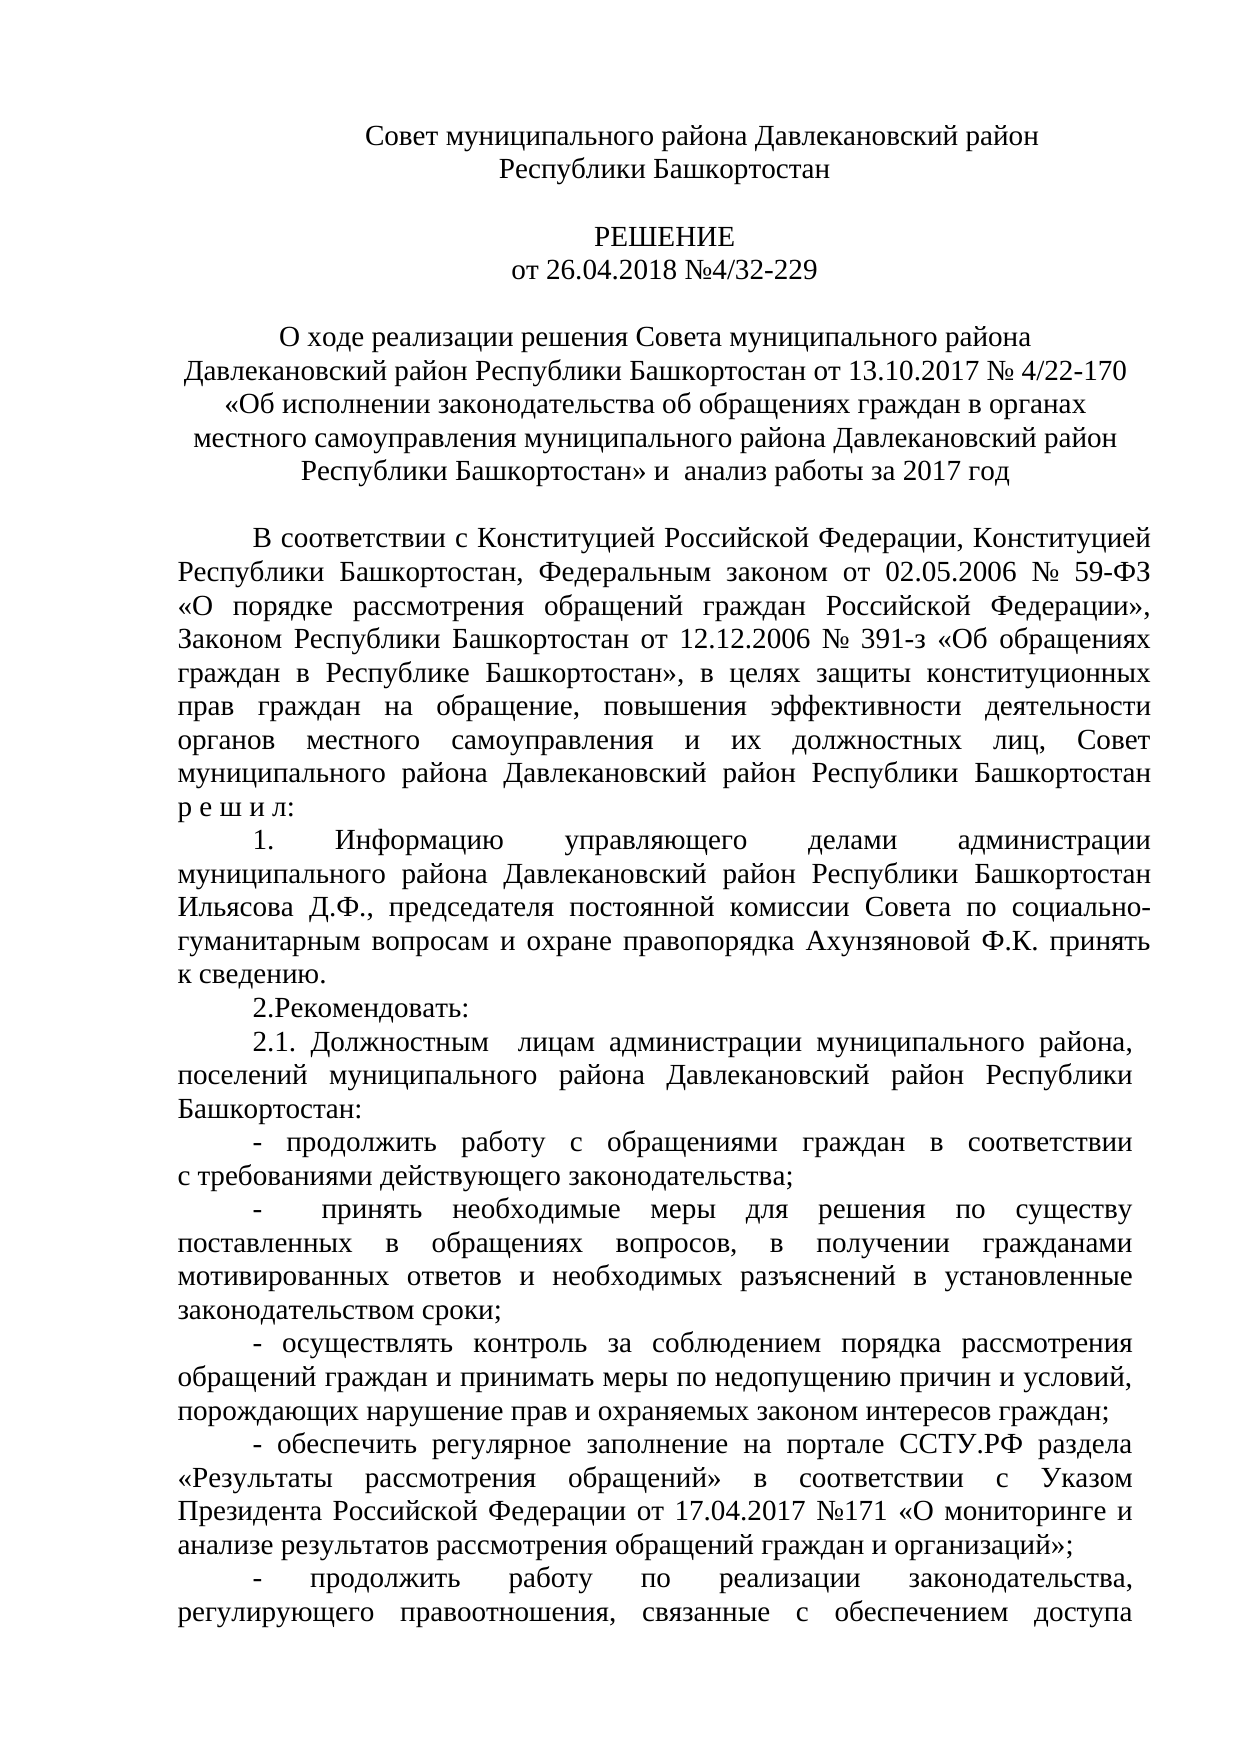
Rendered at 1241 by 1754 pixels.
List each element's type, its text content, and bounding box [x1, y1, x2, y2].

text Совет муниципального района Давлекановский район [177, 118, 1152, 152]
text О ходе реализации решения Совета муниципального района Давлекановский район Республики Башкортостан от 13.10.2017 № 4/22-170 «Об исполнении законодательства об обращениях граждан в органах местного самоуправления муниципального района Давлекановский район Республики Башкортостан» и анализ работы за 2017 год [177, 319, 1133, 487]
text РЕШЕНИЕ [177, 219, 1152, 252]
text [177, 1560, 1133, 1627]
text 2.1. Должностным лицам администрации муниципального района, поселений муниципального района Давлекановский район Республики Башкортостан: [177, 1024, 1133, 1124]
text - осуществлять контроль за соблюдением порядка рассмотрения обращений граждан и принимать меры по недопущению причин и условий, порождающих нарушение прав и охраняемых законом интересов граждан; [177, 1326, 1133, 1426]
text - принять необходимые меры для решения по существу поставленных в обращениях вопросов, в получении гражданами мотивированных ответов и необходимых разъяснений в установленные законодательством сроки; [177, 1191, 1133, 1326]
text - обеспечить регулярное заполнение на портале ССТУ.РФ раздела «Результаты рассмотрения обращений» в соответствии с Указом Президента Российской Федерации от 17.04.2017 №171 «О мониторинге и анализе результатов рассмотрения обращений граждан и организаций»; [177, 1426, 1133, 1560]
text 1. Информацию управляющего делами администрации муниципального района Давлекановский район Республики Башкортостан Ильясова Д.Ф., председателя постоянной комиссии Совета по социально-гуманитарным вопросам и охране правопорядка Ахунзяновой Ф.К. принять к сведению. [177, 822, 1152, 990]
text от 26.04.2018 №4/32-229 [177, 252, 1152, 286]
text - продолжить работу с обращениями граждан в соответствии с требованиями действующего законодательства; [177, 1124, 1133, 1191]
text 2.Рекомендовать: [177, 990, 1133, 1024]
text Республики Башкортостан [177, 152, 1152, 185]
text В соответствии с Конституцией Российской Федерации, Конституцией Республики Башкортостан, Федеральным законом от 02.05.2006 № 59-ФЗ «О порядке рассмотрения обращений граждан Российской Федерации», Законом Республики Башкортостан от 12.12.2006 № 391-з «Об обращениях граждан в Республике Башкортостан», в целях защиты конституционных прав граждан на обращение, повышения эффективности деятельности органов местного самоуправления и их должностных лиц, Совет муниципального района Давлекановский район Республики Башкортостан р е ш и л: [177, 521, 1152, 822]
